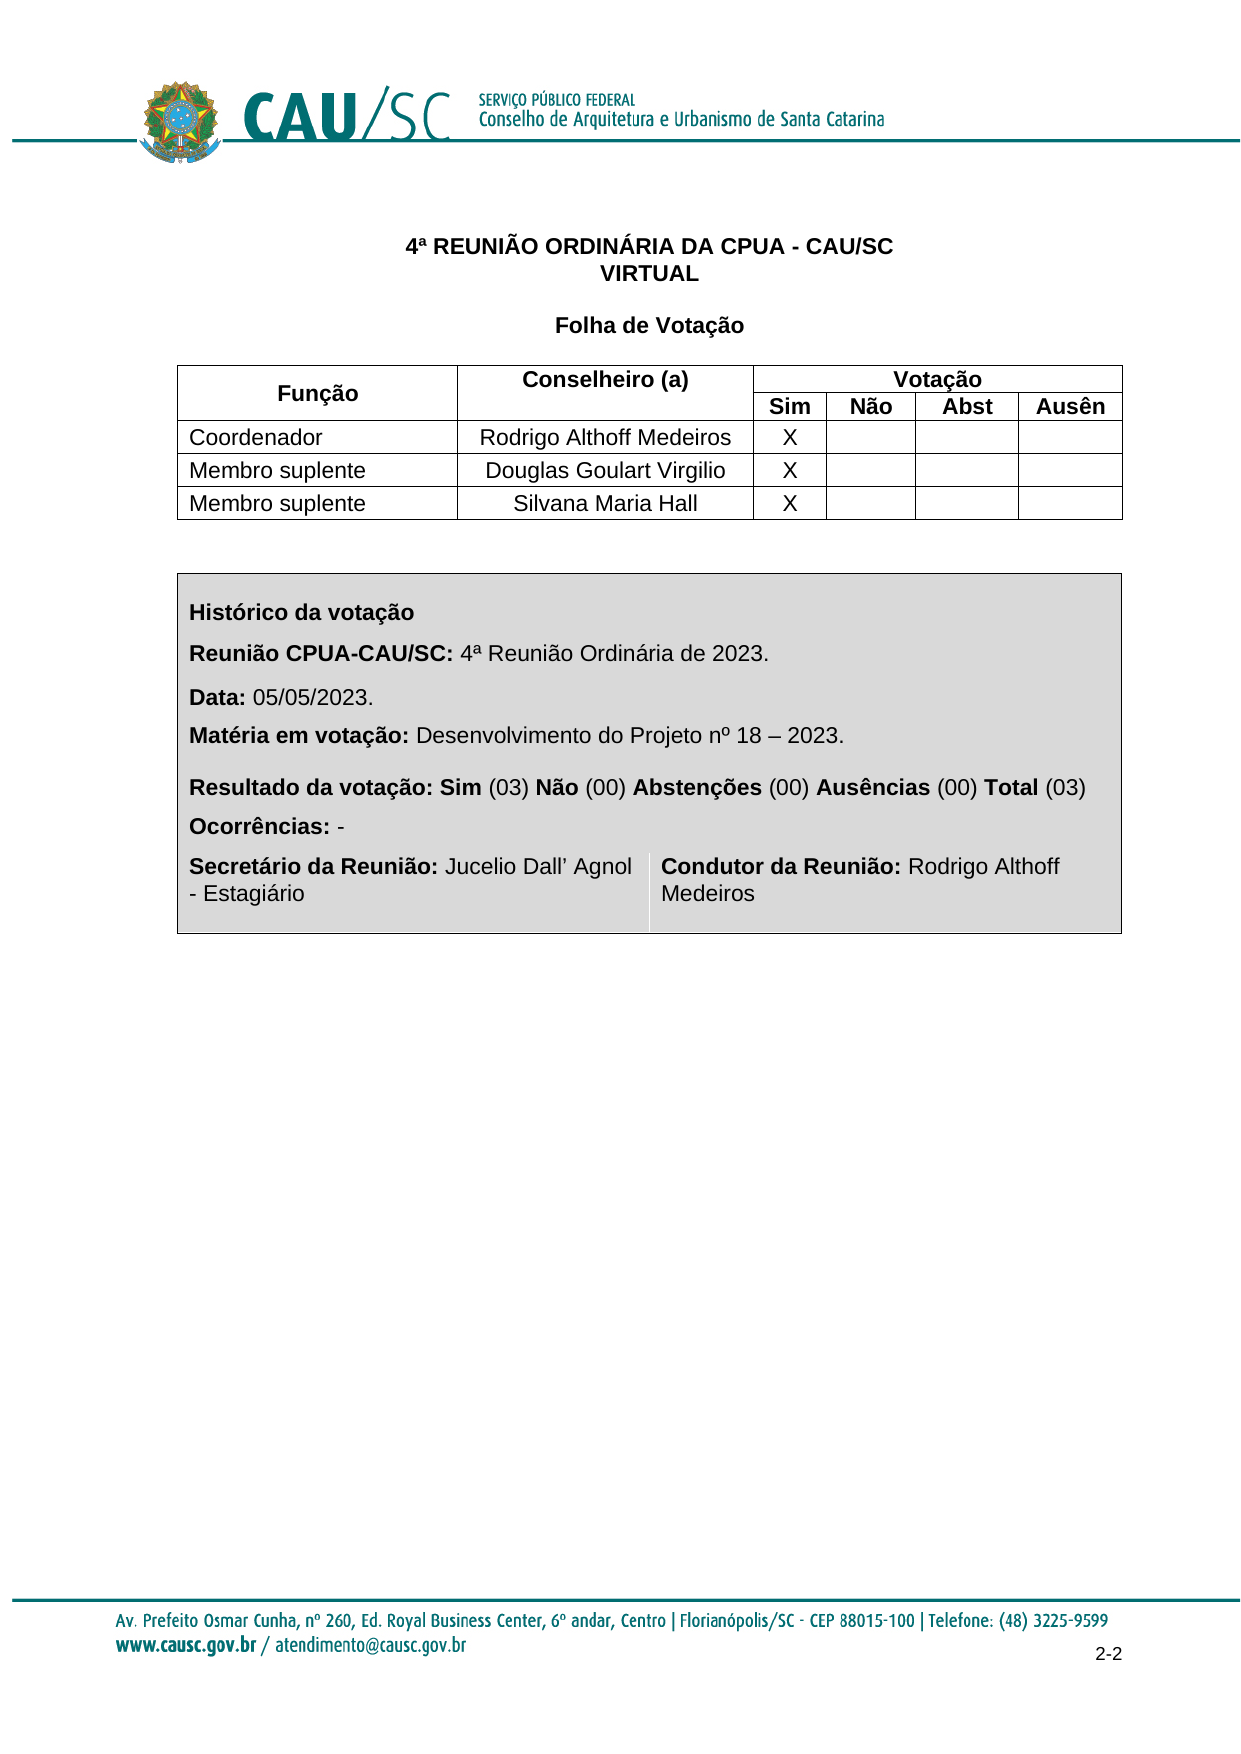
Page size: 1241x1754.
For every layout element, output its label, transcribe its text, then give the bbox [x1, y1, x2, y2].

table_cell X [754, 454, 826, 486]
table_cell X [754, 421, 826, 453]
table_cell Coordenador [178, 421, 457, 453]
table_cell Resultado da votação: Sim (03) Não (00) Abstenções (00) Ausências (00) Total (03) [178, 749, 1121, 813]
table_cell Ocorrências: - [178, 813, 1121, 853]
table_cell [1019, 454, 1122, 486]
text VIRTUAL [177, 259, 1122, 286]
table_cell Ausên [1019, 393, 1122, 420]
table_cell [827, 454, 915, 486]
table_cell [916, 421, 1018, 453]
table_cell Não [827, 393, 915, 420]
table_cell Membro suplente [178, 487, 457, 519]
table_cell Condutor da Reunião: Rodrigo Althoff Medeiros [650, 853, 1121, 932]
table_cell X [754, 487, 826, 519]
text Folha de Votação [177, 312, 1122, 338]
table_cell Secretário da Reunião: Jucelio Dall’ Agnol - Estagiário [178, 853, 649, 932]
table_header Função [178, 366, 457, 420]
table_cell Reunião CPUA-CAU/SC: 4ª Reunião Ordinária de 2023. [178, 640, 1121, 684]
table_cell [916, 454, 1018, 486]
table_cell Silvana Maria Hall [458, 487, 753, 519]
table_cell Membro suplente [178, 454, 457, 486]
table_cell Rodrigo Althoff Medeiros [458, 421, 753, 453]
table_cell [827, 487, 915, 519]
table_header Votação [754, 366, 1122, 392]
table_header Histórico da votação [178, 574, 1121, 640]
table_cell Douglas Goulart Virgilio [458, 454, 753, 486]
text 4ª REUNIÃO ORDINÁRIA DA CPUA - CAU/SC [177, 233, 1122, 259]
table_cell [1019, 421, 1122, 453]
table_cell [916, 487, 1018, 519]
table_cell Sim [754, 393, 826, 420]
table_header Conselheiro (a) [458, 366, 753, 420]
table_cell Abst [916, 393, 1018, 420]
table_cell Data: 05/05/2023. Matéria em votação: Desenvolvimento do Projeto nº 18 – 2023. [178, 684, 1121, 749]
table_cell [827, 421, 915, 453]
picture [11, 0, 1241, 1747]
table_cell [1019, 487, 1122, 519]
